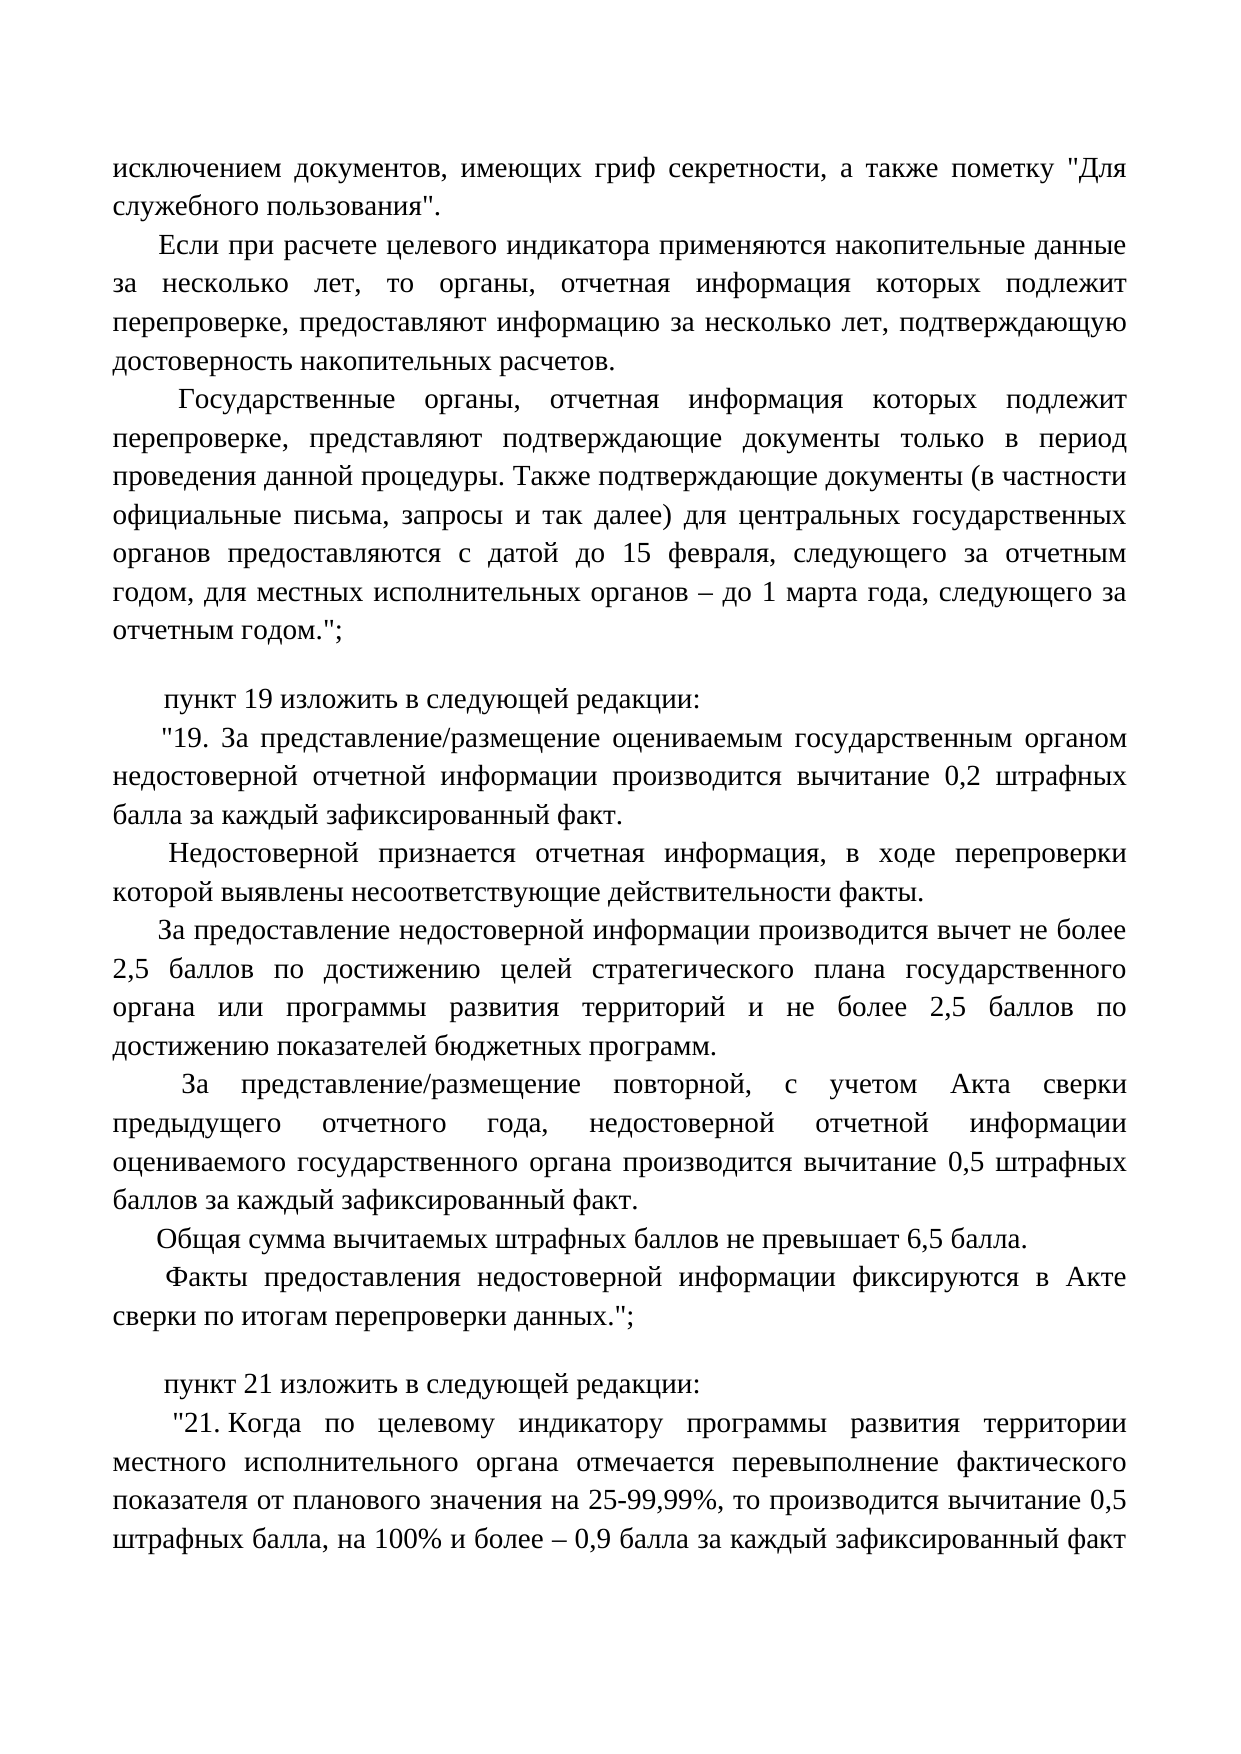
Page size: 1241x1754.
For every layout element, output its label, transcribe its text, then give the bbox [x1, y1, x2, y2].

text пункт 21 изложить в следующей редакции: [112, 1367, 1128, 1400]
text Недостоверной признается отчетная информация, в ходе перепроверки которой выявлены несоответствующие действительности факты. [112, 835, 1128, 907]
text Общая сумма вычитаемых штрафных баллов не превышает 6,5 балла. [112, 1221, 1128, 1254]
text Государственные органы, отчетная информация которых подлежит перепроверке, представляют подтверждающие документы только в период проведения данной процедуры. Также подтверждающие документы (в частности официальные письма, запросы и так далее) для центральных государственных органов предоставляются с датой до 15 февраля, следующего за отчетным годом, для местных исполнительных органов – до 1 марта года, следующего за отчетным годом."; [112, 381, 1128, 646]
text За предоставление недостоверной информации производится вычет не более 2,5 баллов по достижению целей стратегического плана государственного органа или программы развития территорий и не более 2,5 баллов по достижению показателей бюджетных программ. [112, 912, 1128, 1062]
text За представление/размещение повторной, с учетом Акта сверки предыдущего отчетного года, недостоверной отчетной информации оцениваемого государственного органа производится вычитание 0,5 штрафных баллов за каждый зафиксированный факт. [112, 1067, 1128, 1216]
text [112, 150, 1128, 222]
text "19. За представление/размещение оцениваемым государственным органом недостоверной отчетной информации производится вычитание 0,2 штрафных балла за каждый зафиксированный факт. [112, 720, 1128, 830]
text Если при расчете целевого индикатора применяются накопительные данные за несколько лет, то органы, отчетная информация которых подлежит перепроверке, предоставляют информацию за несколько лет, подтверждающую достоверность накопительных расчетов. [112, 227, 1128, 376]
text пункт 19 изложить в следующей редакции: [112, 681, 1128, 715]
text Факты предоставления недостоверной информации фиксируются в Акте сверки по итогам перепроверки данных."; [112, 1259, 1128, 1331]
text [112, 1405, 1128, 1554]
